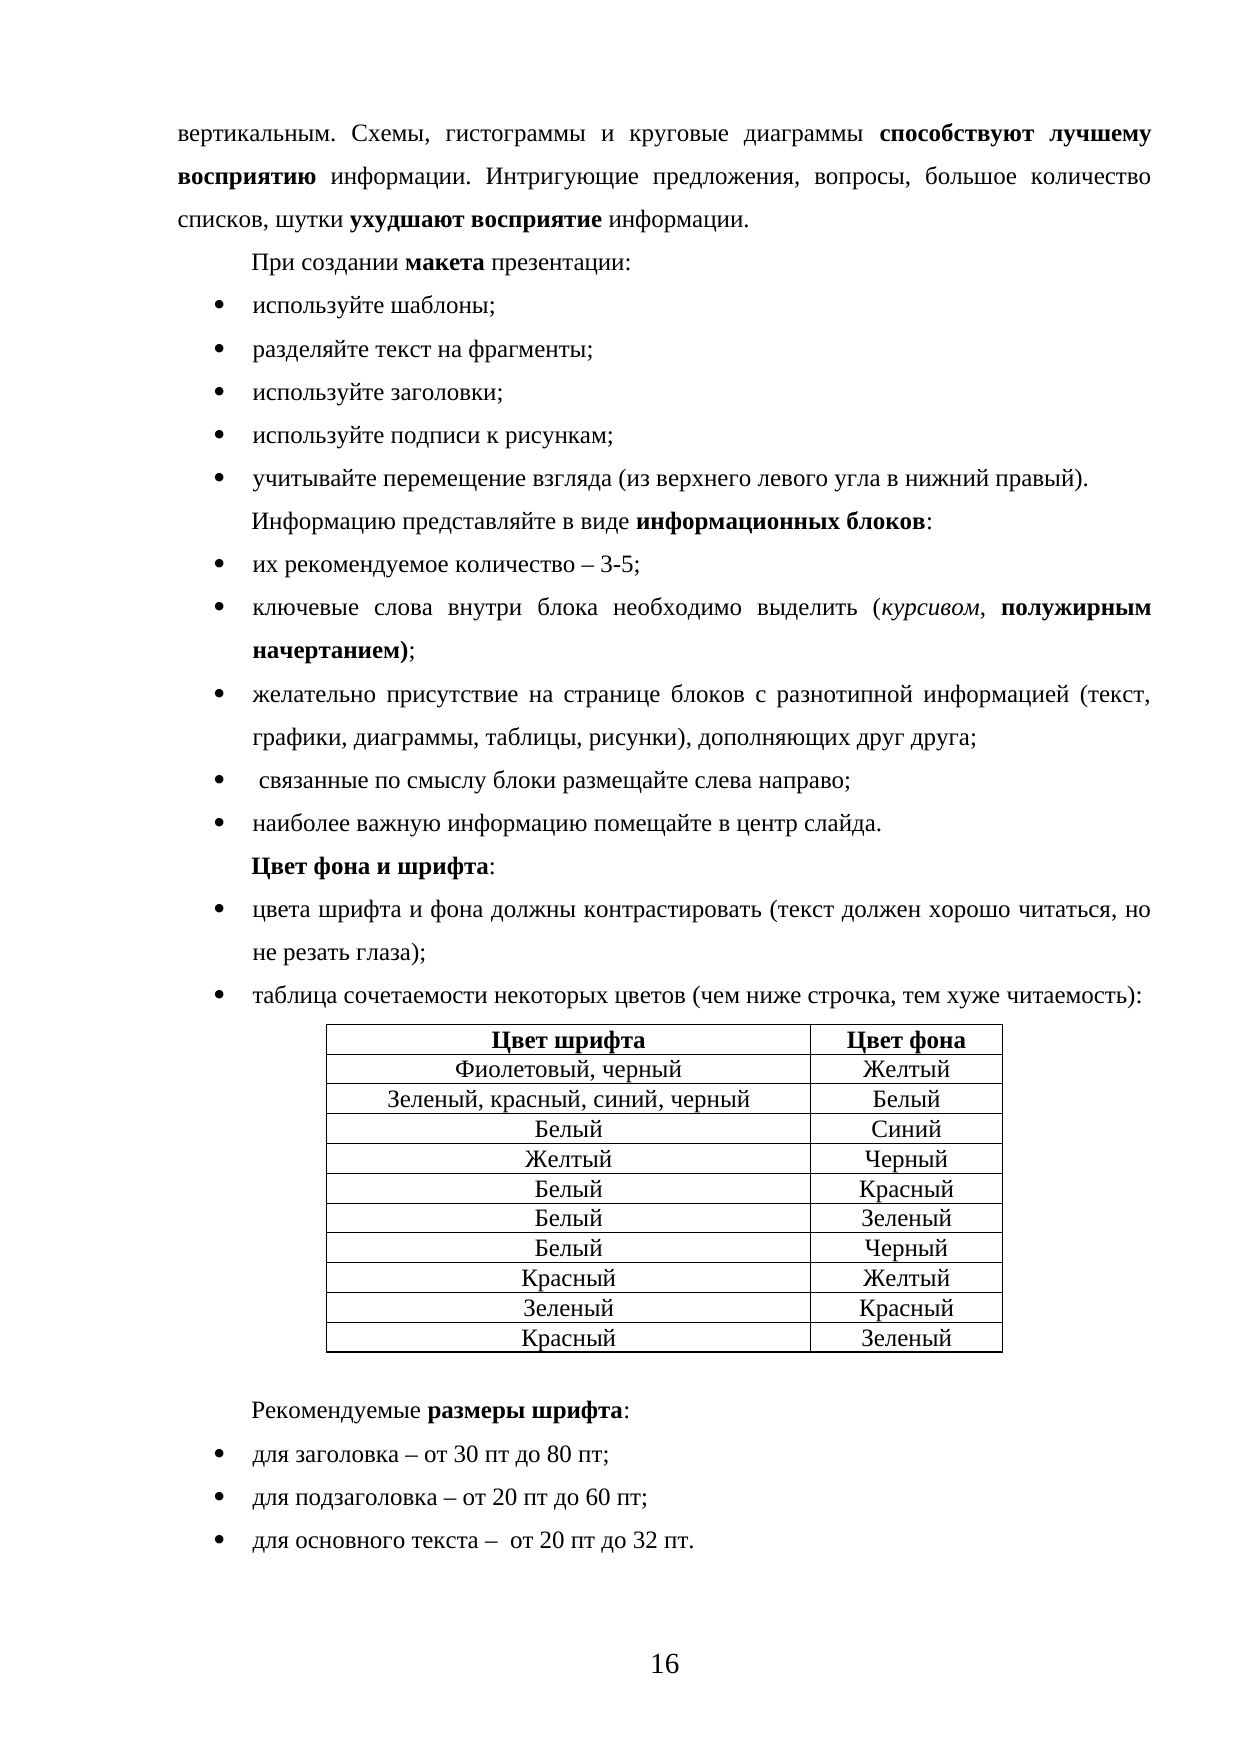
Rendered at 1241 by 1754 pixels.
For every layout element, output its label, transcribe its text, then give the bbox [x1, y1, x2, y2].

table_cell Белый [811, 1084, 1002, 1113]
table_cell Желтый [811, 1263, 1002, 1292]
table_cell Зеленый [811, 1204, 1002, 1232]
list их рекомендуемое количество – 3-5; [215, 549, 1152, 578]
list для подзаголовка – от 20 пт до 60 пт; [215, 1482, 1152, 1511]
list используйте шаблоны; [215, 291, 1152, 319]
list используйте подписи к рисункам; [215, 420, 1152, 449]
table_cell Красный [811, 1174, 1002, 1202]
table_cell Зеленый [811, 1323, 1002, 1351]
list связанные по смыслу блоки размещайте слева направо; [215, 765, 1152, 794]
table_cell Черный [811, 1144, 1002, 1173]
table_cell Зеленый [327, 1293, 810, 1322]
text Информацию представляйте в виде информационных блоков: [177, 506, 1152, 535]
table_cell Желтый [327, 1144, 810, 1173]
table_cell Синий [811, 1114, 1002, 1143]
text Рекомендуемые размеры шрифта: [177, 1396, 1152, 1424]
list цвета шрифта и фона должны контрастировать (текст должен хорошо читаться, но не резать глаза); [215, 894, 1152, 966]
list ключевые слова внутри блока необходимо выделить (курсивом, полужирным начертанием); [215, 592, 1152, 664]
table_header Цвет фона [811, 1025, 1002, 1053]
text При создании макета презентации: [177, 247, 1152, 276]
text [177, 118, 1152, 233]
table_cell Черный [811, 1233, 1002, 1262]
table_cell Красный [327, 1323, 810, 1351]
table_cell Желтый [811, 1055, 1002, 1083]
table_cell Белый [327, 1233, 810, 1262]
table_cell Белый [327, 1204, 810, 1232]
list учитывайте перемещение взгляда (из верхнего левого угла в нижний правый). [215, 463, 1152, 492]
text Цвет фона и шрифта: [177, 851, 1152, 880]
table_cell Фиолетовый, черный [327, 1055, 810, 1083]
list используйте заголовки; [215, 377, 1152, 406]
table_cell Красный [327, 1263, 810, 1292]
table_cell Зеленый, красный, синий, черный [327, 1084, 810, 1113]
table_header Цвет шрифта [327, 1025, 810, 1053]
table_cell Белый [327, 1174, 810, 1202]
table_cell Красный [811, 1293, 1002, 1322]
list для заголовка – от 30 пт до 80 пт; [215, 1439, 1152, 1467]
list таблица сочетаемости некоторых цветов (чем ниже строчка, тем хуже читаемость): [215, 981, 1152, 1009]
list наиболее важную информацию помещайте в центр слайда. [215, 808, 1152, 837]
list желательно присутствие на странице блоков с разнотипной информацией (текст, графики, диаграммы, таблицы, рисунки), дополняющих друг друга; [215, 679, 1152, 751]
list для основного текста – от 20 пт до 32 пт. [215, 1525, 1152, 1554]
table_cell Белый [327, 1114, 810, 1143]
list разделяйте текст на фрагменты; [215, 334, 1152, 362]
